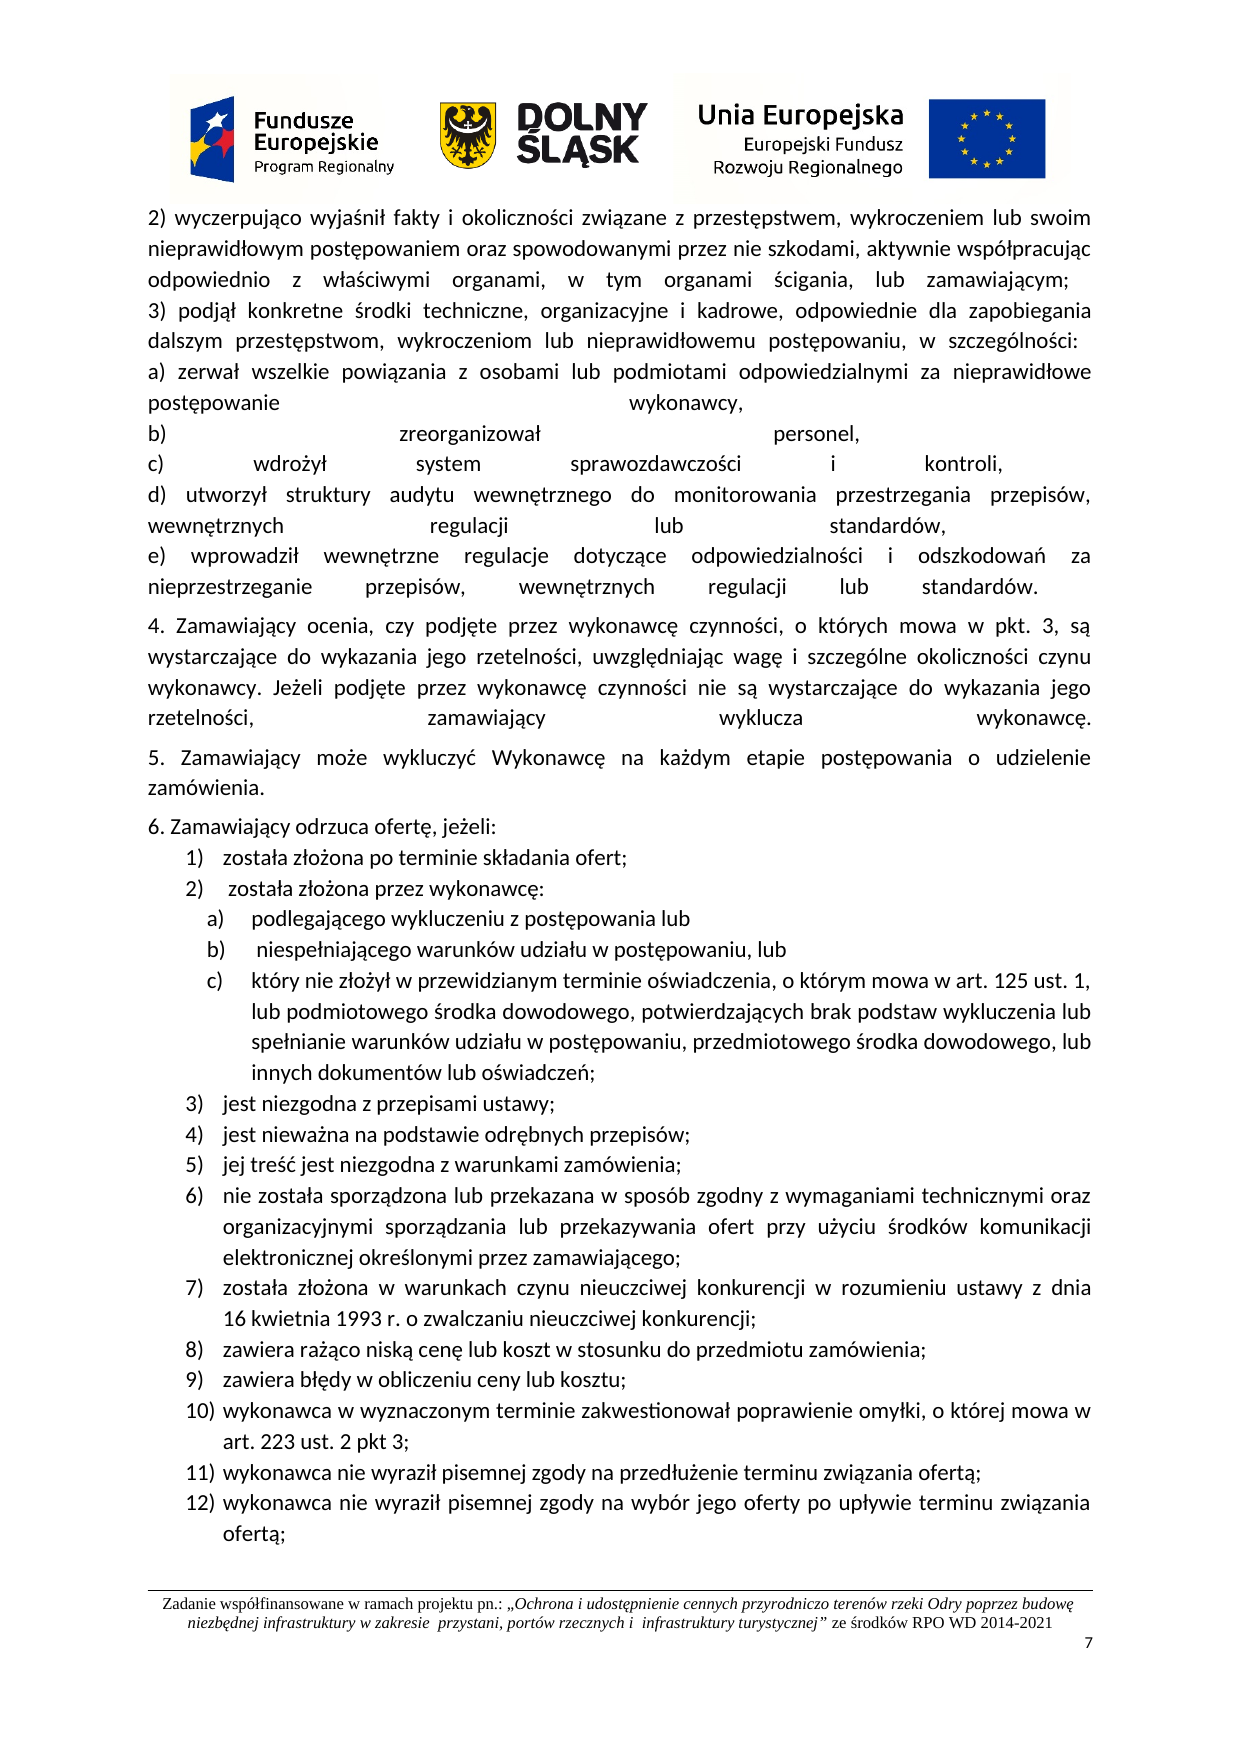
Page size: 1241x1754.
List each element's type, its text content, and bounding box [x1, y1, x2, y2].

list została złożona po terminie składania ofert; [185, 843, 1093, 871]
list wykonawca nie wyraził pisemnej zgody na przedłużenie terminu związania ofertą; [185, 1458, 1093, 1486]
list zawiera błędy w obliczeniu ceny lub kosztu; [185, 1366, 1093, 1393]
list niespełniającego warunków udziału w postępowaniu, lub [207, 935, 1093, 963]
list podlegającego wykluczeniu z postępowania lub [207, 904, 1093, 933]
list jej treść jest niezgodna z warunkami zamówienia; [185, 1150, 1093, 1178]
list została złożona w warunkach czynu nieuczciwej konkurencji w rozumieniu ustawy z dnia 16 kwietnia 1993 r. o zwalczaniu nieuczciwej konkurencji; [185, 1273, 1093, 1332]
list wykonawca w wyznaczonym terminie zakwestionował poprawienie omyłki, o której mowa w art. 223 ust. 2 pkt 3; [185, 1396, 1093, 1455]
list została złożona przez wykonawcę: [185, 874, 1093, 902]
list jest niezgodna z przepisami ustawy; [185, 1089, 1093, 1117]
list zawiera rażąco niską cenę lub koszt w stosunku do przedmiotu zamówienia; [185, 1335, 1093, 1363]
picture [169, 73, 1071, 204]
list wykonawca nie wyraził pisemnej zgody na wybór jego oferty po upływie terminu związania ofertą; [185, 1488, 1093, 1547]
list nie została sporządzona lub przekazana w sposób zgodny z wymaganiami technicznymi oraz organizacyjnymi sporządzania lub przekazywania ofert przy użyciu środków komunikacji elektronicznej określonymi przez zamawiającego; [185, 1181, 1093, 1271]
list który nie złożył w przewidzianym terminie oświadczenia, o którym mowa w art. 125 ust. 1, lub podmiotowego środka dowodowego, potwierdzających brak podstaw wykluczenia lub spełnianie warunków udziału w postępowaniu, przedmiotowego środka dowodowego, lub innych dokumentów lub oświadczeń; [207, 966, 1093, 1086]
list jest nieważna na podstawie odrębnych przepisów; [185, 1120, 1093, 1148]
